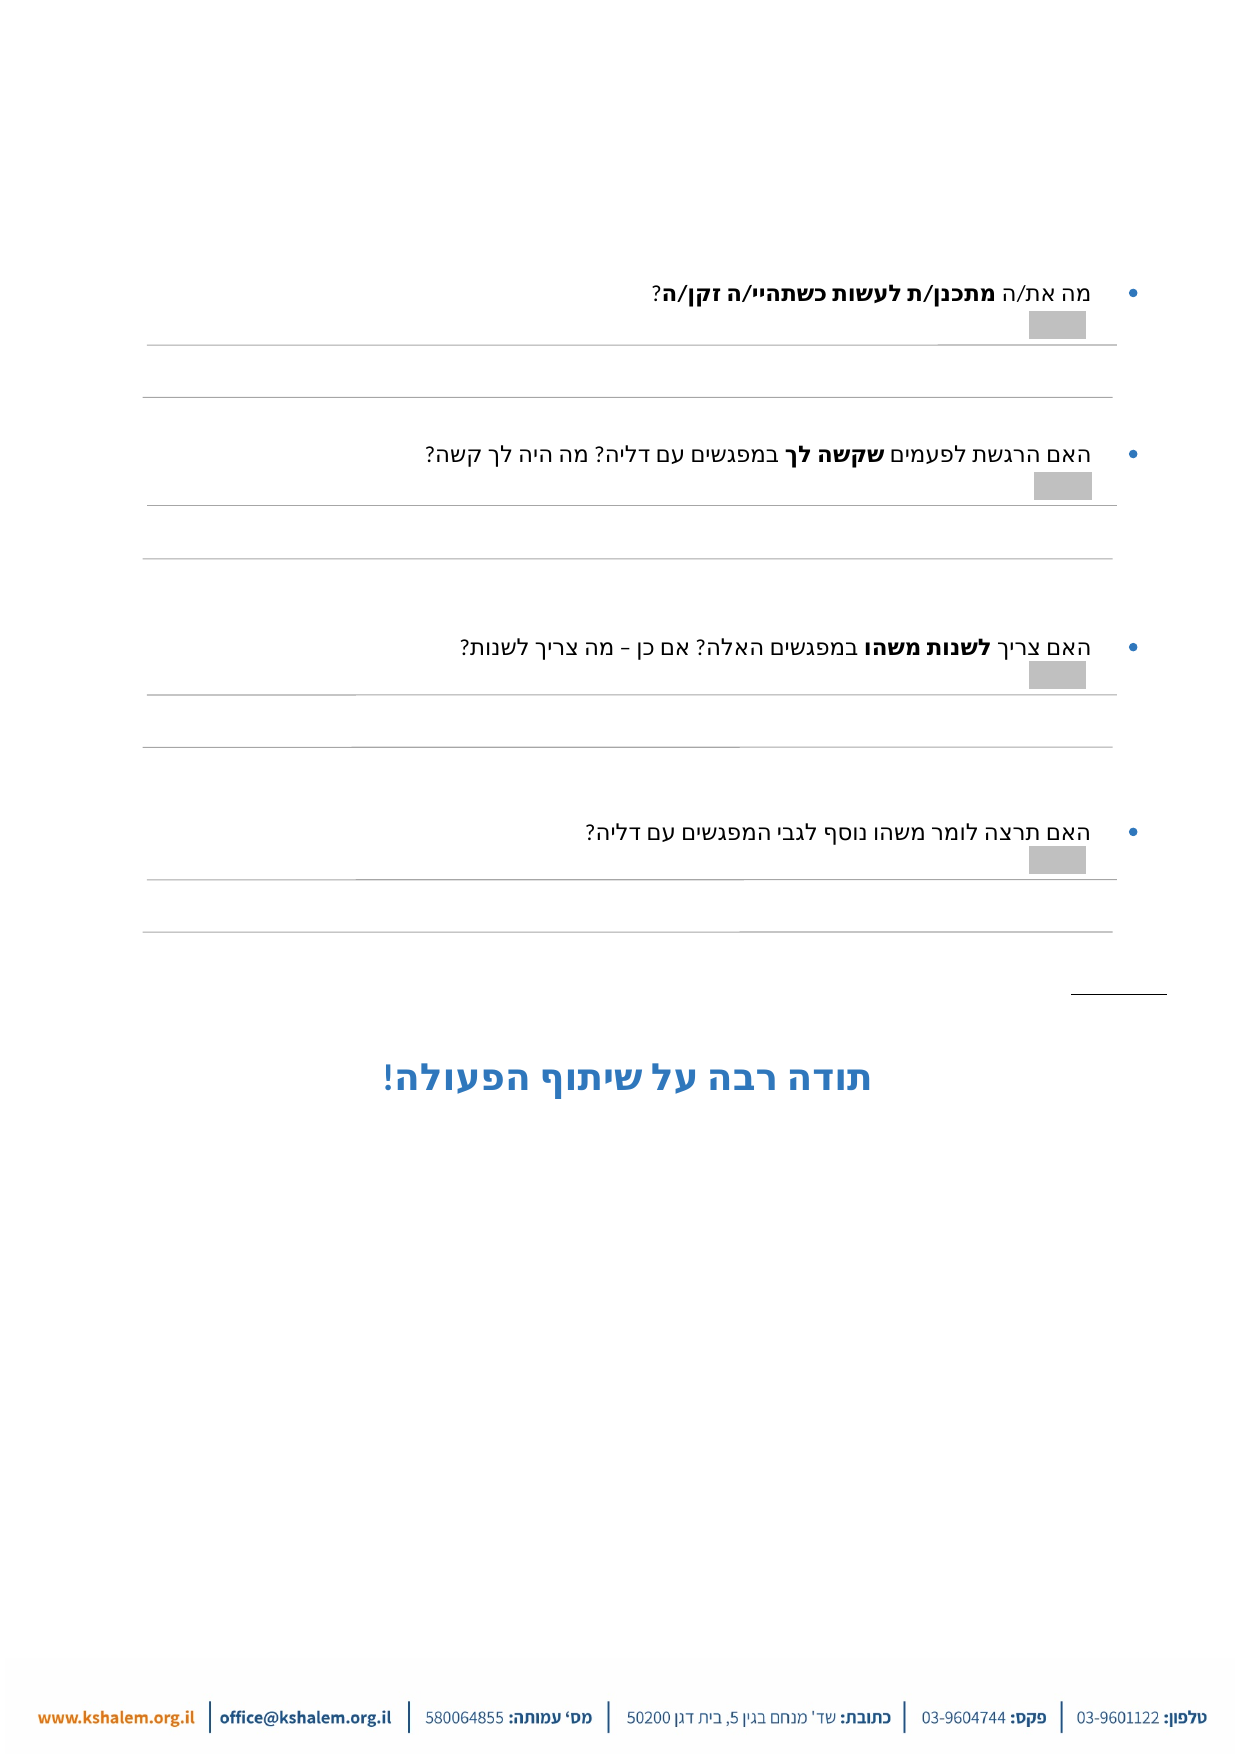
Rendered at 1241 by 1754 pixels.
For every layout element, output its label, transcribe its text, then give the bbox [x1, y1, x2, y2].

picture [5, 1658, 1235, 1754]
text תודה רבה על שיתוף הפעולה! [89, 1054, 1167, 1100]
list האם תרצה לומר משהו נוסף לגבי המפגשים עם דליה? [89, 818, 1129, 846]
list האם צריך לשנות משהו במפגשים האלה? אם כן – מה צריך לשנות? [89, 633, 1129, 661]
list מה את/ה מתכנן/ת לעשות כשתהיי/ה זקן/ה? [89, 279, 1129, 307]
list האם הרגשת לפעמים שקשה לך במפגשים עם דליה? מה היה לך קשה? [89, 440, 1129, 468]
